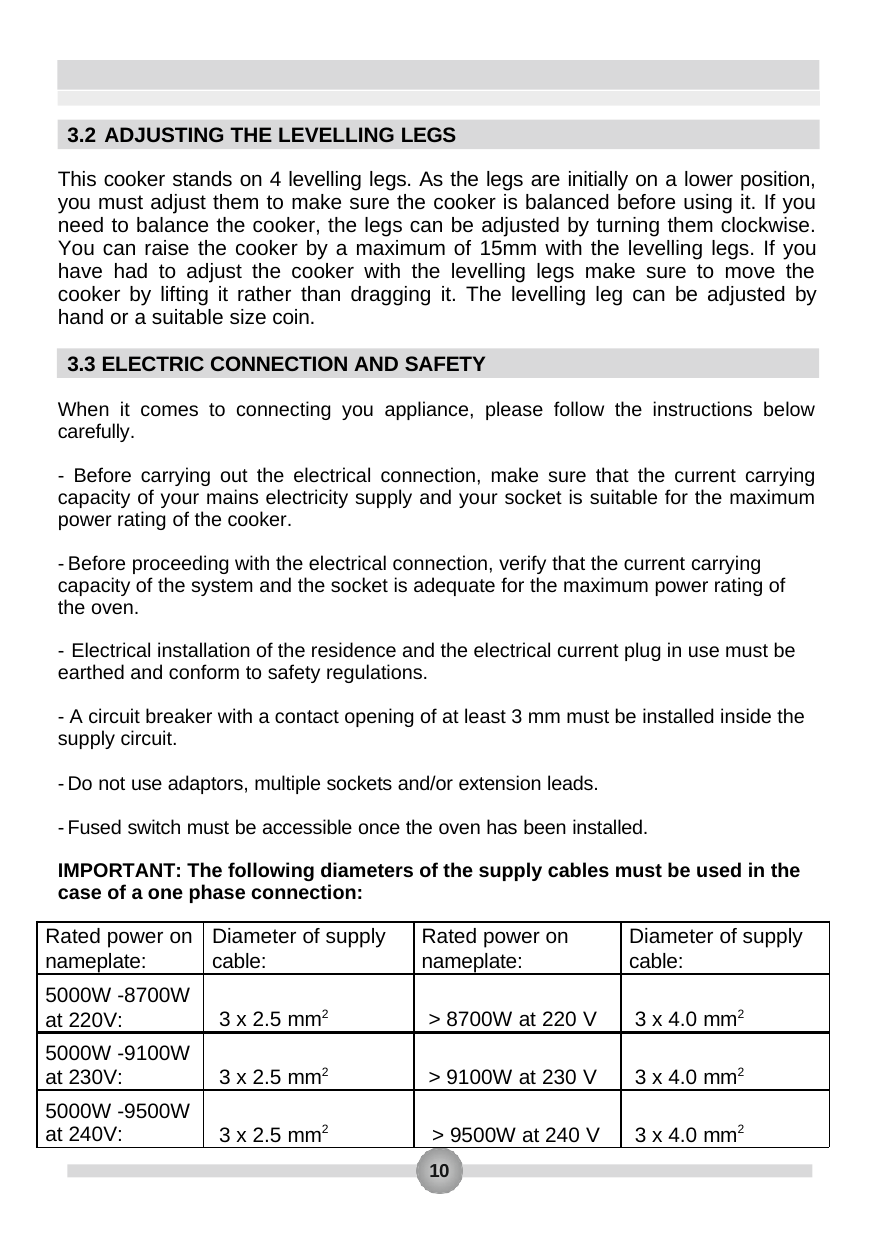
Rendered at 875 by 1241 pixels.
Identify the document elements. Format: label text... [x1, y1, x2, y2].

table_cell 3 x 2.5 mm2 [204, 975, 413, 1031]
text This cooker stands on 4 levelling legs. As the legs are initially on a lower position, you must adjust them to make sure the cooker is balanced before using it. If you need to balance the cooker, the legs can be adjusted by turning them clockwise. You can raise the cooker by a maximum of 15mm with the levelling legs. If you have had to adjust the cooker with the levelling legs make sure to move the cooker by lifting it rather than dragging it. The levelling leg can be adjusted by hand or a suitable size coin. [58, 168, 817, 329]
table_cell > 9500W at 240 V [415, 1091, 620, 1147]
table_cell 5000W -9500W at 240V: [38, 1091, 203, 1147]
table_cell > 8700W at 220 V [415, 975, 620, 1031]
text When it comes to connecting you appliance, please follow the instructions below carefully. [58, 399, 816, 443]
table_header Diameter of supply cable: [622, 923, 829, 973]
list Fused switch must be accessible once the oven has been installed. [58, 816, 874, 838]
list Electrical installation of the residence and the electrical current plug in use must be earthed and conform to safety regulations. [58, 640, 816, 684]
list Do not use adaptors, multiple sockets and/or extension leads. [58, 771, 874, 794]
table_cell 5000W -8700W at 220V: [38, 975, 203, 1031]
list Before carrying out the electrical connection, make sure that the current carrying capacity of your mains electricity supply and your socket is suitable for the maximum power rating of the cooker. [58, 465, 817, 530]
table_header Diameter of supply cable: [204, 923, 413, 973]
table_cell 3 x 4.0 mm2 [622, 1091, 829, 1147]
table_header Rated power on nameplate: [38, 923, 203, 973]
list Before proceeding with the electrical connection, verify that the current carrying capacity of the system and the socket is adequate for the maximum power rating of the oven. [58, 553, 816, 618]
table_cell 3 x 4.0 mm2 [622, 1034, 829, 1089]
table_cell 3 x 2.5 mm2 [204, 1034, 413, 1089]
picture [416, 1148, 463, 1194]
table_cell 3 x 2.5 mm2 [204, 1091, 413, 1147]
table_header Rated power on nameplate: [415, 923, 620, 973]
table_cell > 9100W at 230 V [415, 1034, 620, 1089]
text IMPORTANT: The following diameters of the supply cables must be used in the case of a one phase connection: [58, 860, 831, 904]
list A circuit breaker with a contact opening of at least 3 mm must be installed inside the supply circuit. [58, 706, 816, 750]
table_cell 5000W -9100W at 230V: [38, 1034, 203, 1089]
table_cell 3 x 4.0 mm2 [622, 975, 829, 1031]
